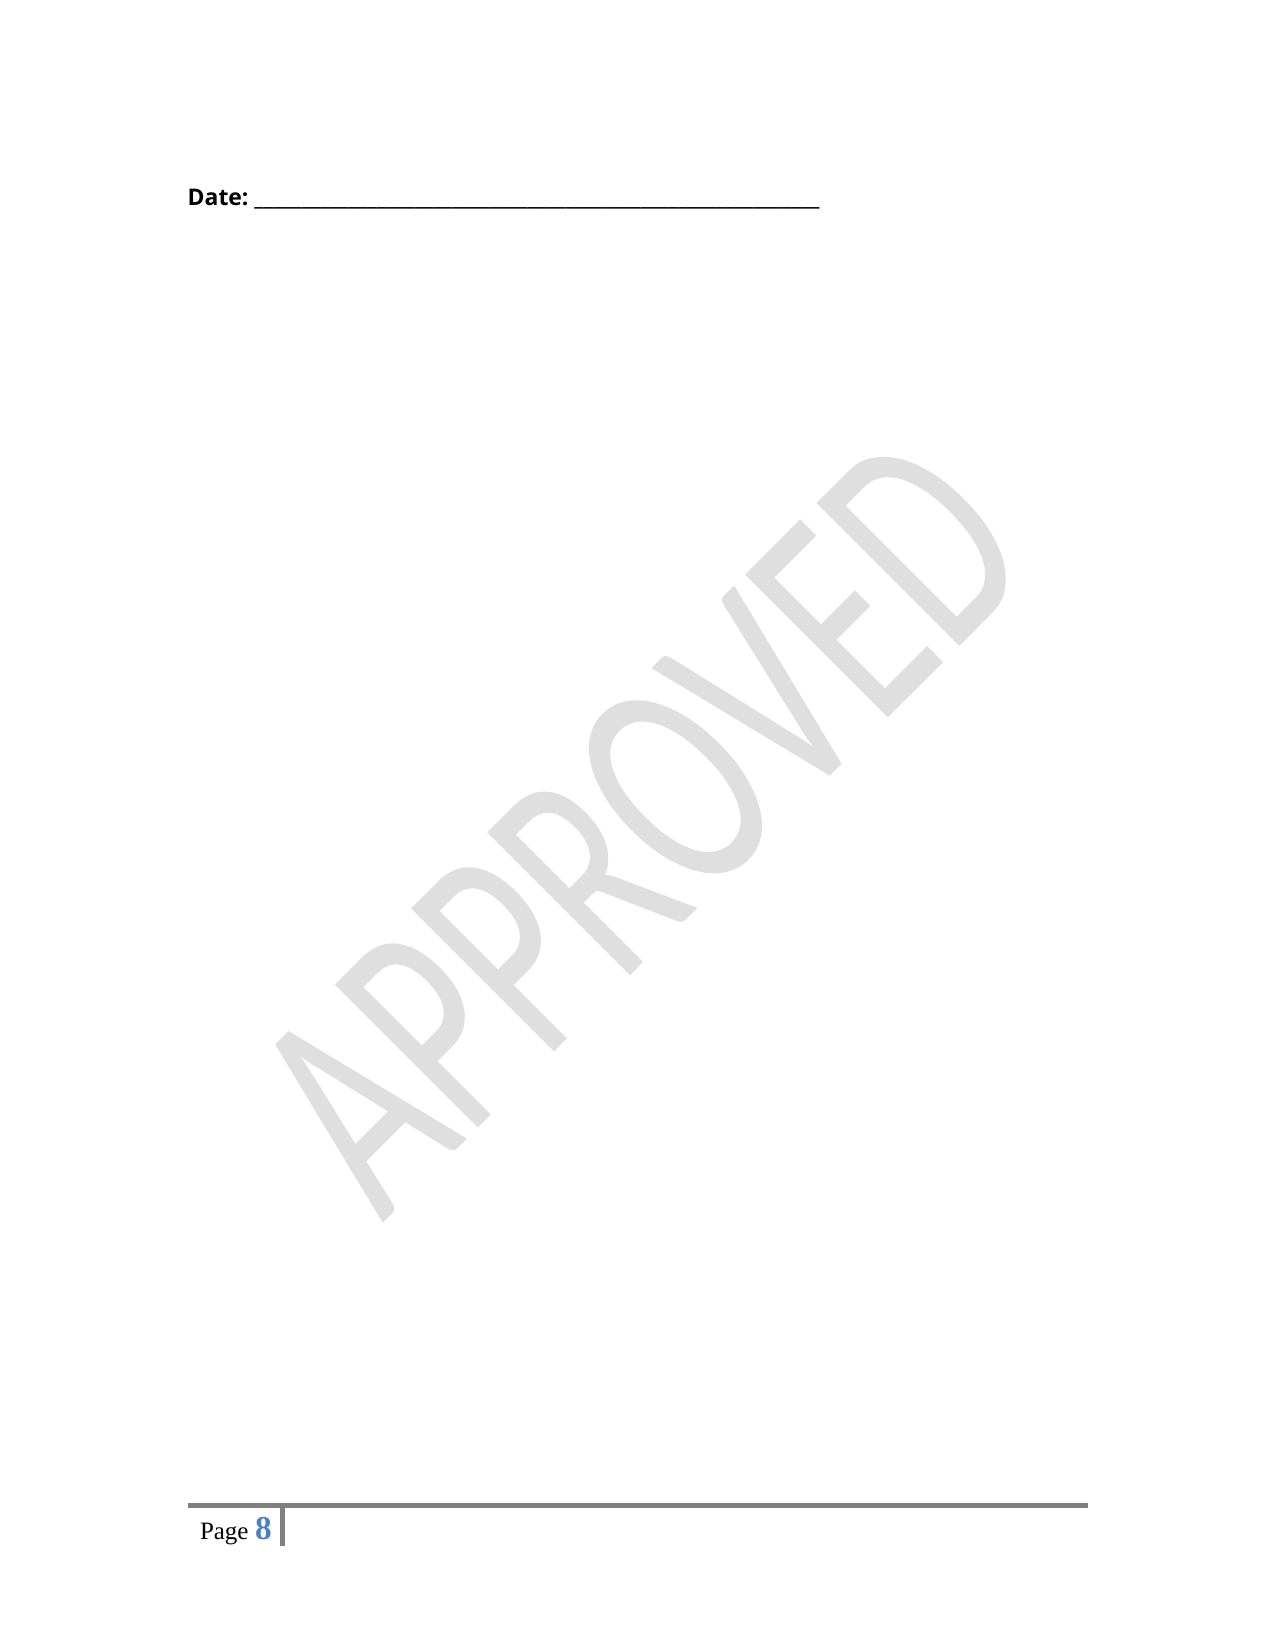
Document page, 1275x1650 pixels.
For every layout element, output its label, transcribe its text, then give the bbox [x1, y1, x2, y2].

text Date: ____________________________________________________________ [187, 181, 1087, 212]
